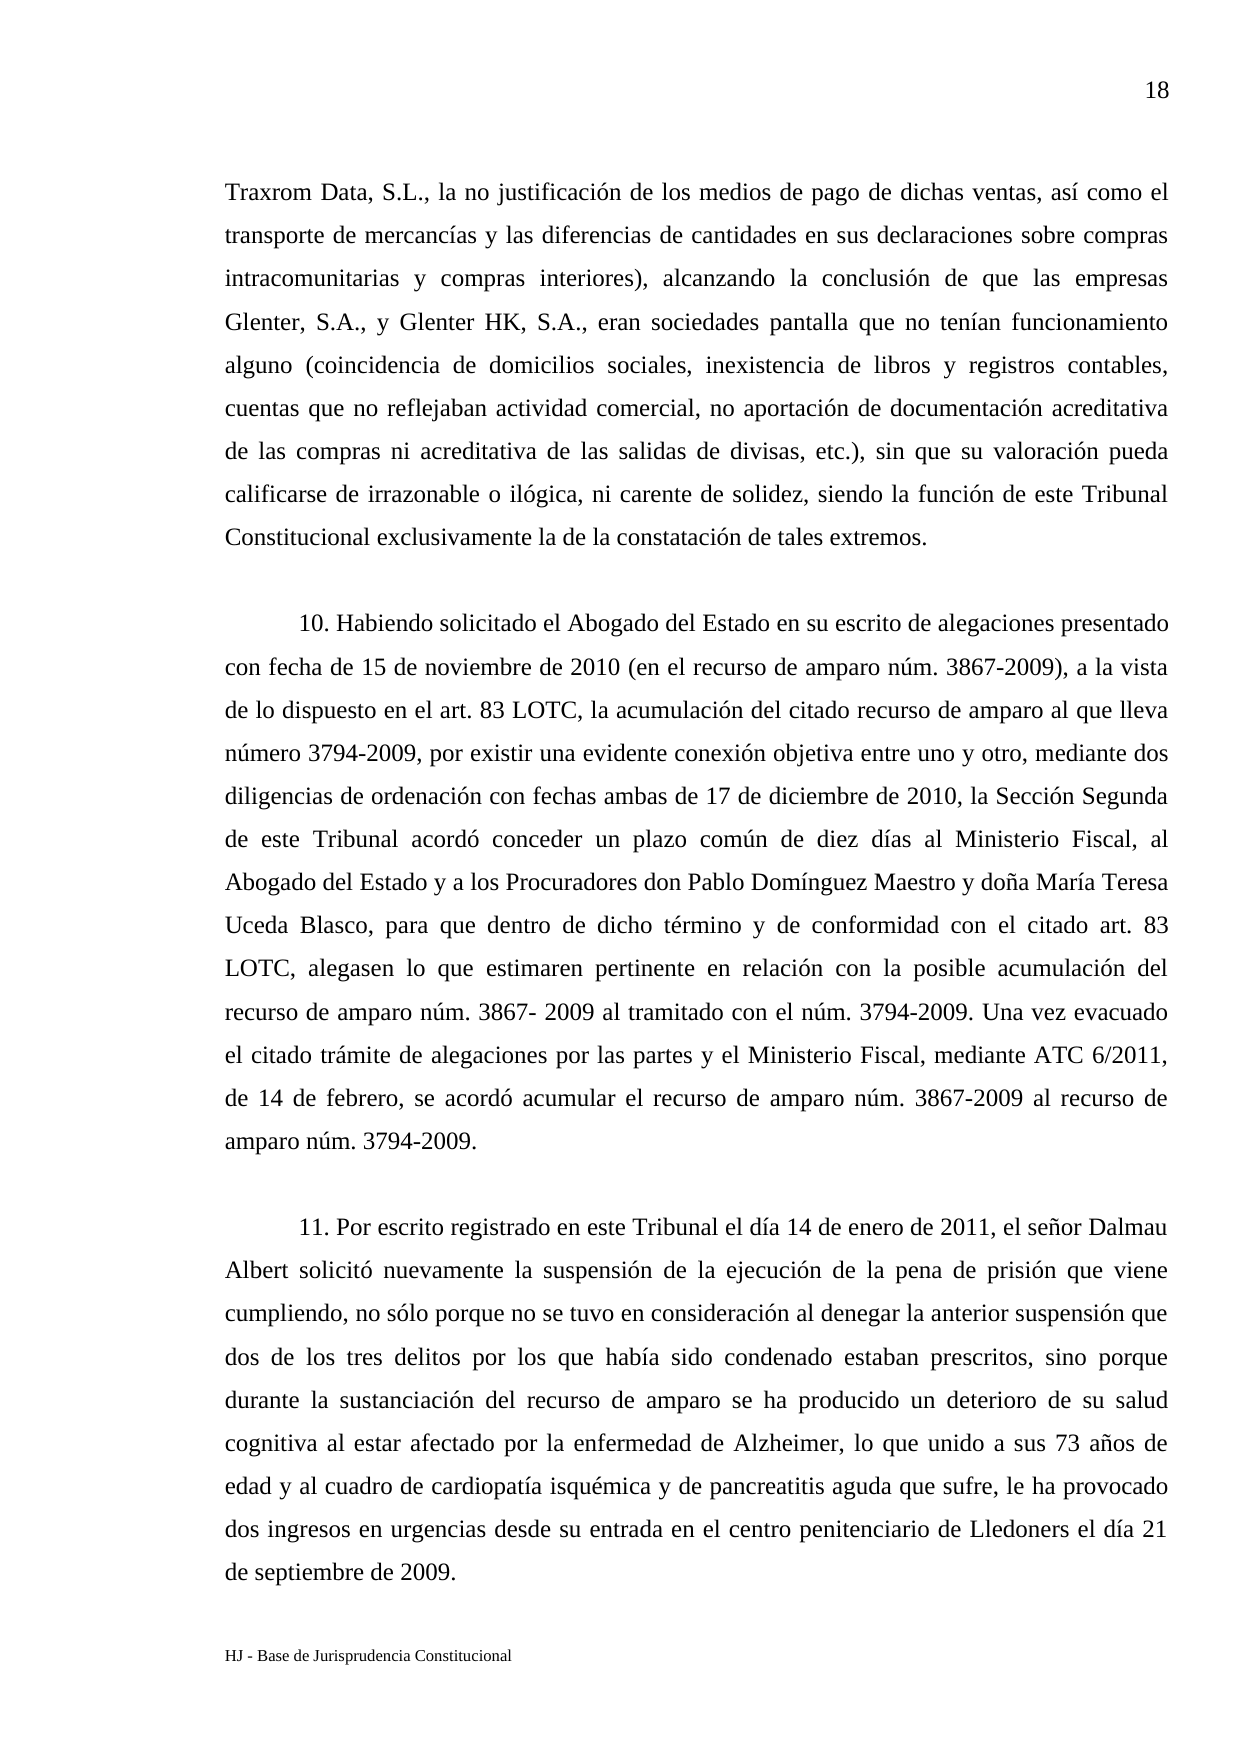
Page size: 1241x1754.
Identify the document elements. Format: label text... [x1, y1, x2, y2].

text 11. Por escrito registrado en este Tribunal el día 14 de enero de 2011, el señor Dalmau Albert solicitó nuevamente la suspensión de la ejecución de la pena de prisión que viene cumpliendo, no sólo porque no se tuvo en consideración al denegar la anterior suspensión que dos de los tres delitos por los que había sido condenado estaban prescritos, sino porque durante la sustanciación del recurso de amparo se ha producido un deterioro de su salud cognitiva al estar afectado por la enfermedad de Alzheimer, lo que unido a sus 73 años de edad y al cuadro de cardiopatía isquémica y de pancreatitis aguda que sufre, le ha provocado dos ingresos en urgencias desde su entrada en el centro penitenciario de Lledoners el día 21 de septiembre de 2009. [224, 1212, 1169, 1586]
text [224, 177, 1169, 551]
text 10. Habiendo solicitado el Abogado del Estado en su escrito de alegaciones presentado con fecha de 15 de noviembre de 2010 (en el recurso de amparo núm. 3867-2009), a la vista de lo dispuesto en el art. 83 LOTC, la acumulación del citado recurso de amparo al que lleva número 3794-2009, por existir una evidente conexión objetiva entre uno y otro, mediante dos diligencias de ordenación con fechas ambas de 17 de diciembre de 2010, la Sección Segunda de este Tribunal acordó conceder un plazo común de diez días al Ministerio Fiscal, al Abogado del Estado y a los Procuradores don Pablo Domínguez Maestro y doña María Teresa Uceda Blasco, para que dentro de dicho término y de conformidad con el citado art. 83 LOTC, alegasen lo que estimaren pertinente en relación con la posible acumulación del recurso de amparo núm. 3867- 2009 al tramitado con el núm. 3794-2009. Una vez evacuado el citado trámite de alegaciones por las partes y el Ministerio Fiscal, mediante ATC 6/2011, de 14 de febrero, se acordó acumular el recurso de amparo núm. 3867-2009 al recurso de amparo núm. 3794-2009. [224, 608, 1169, 1155]
